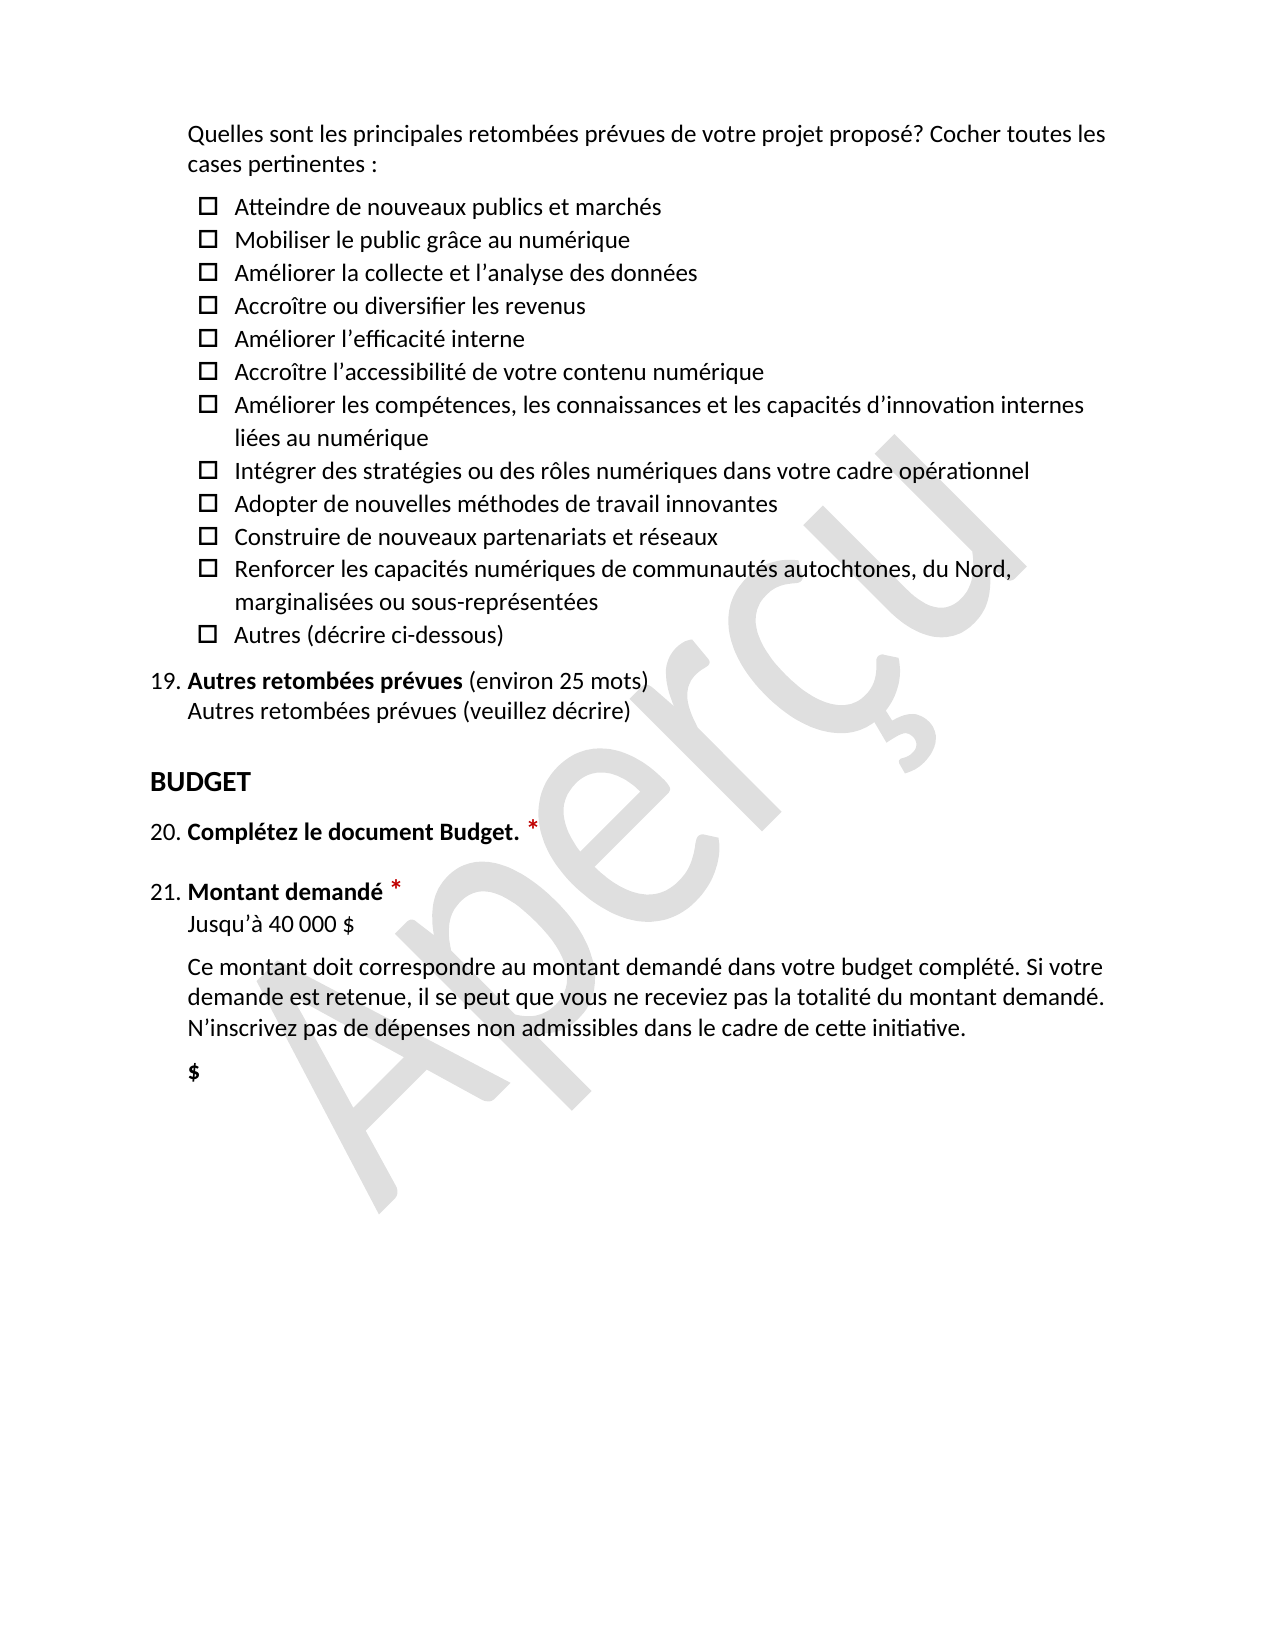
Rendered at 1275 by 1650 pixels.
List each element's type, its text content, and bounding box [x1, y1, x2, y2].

list Construire de nouveaux partenariats et réseaux [197, 521, 1125, 551]
list Montant demandé * [150, 872, 1125, 908]
list Accroître l’accessibilité de votre contenu numérique [197, 356, 1125, 387]
subtitle BUDGET [150, 763, 1125, 799]
list Autres retombées prévues (environ 25 mots) [150, 665, 1125, 695]
text Jusqu’à 40 000 $ [187, 908, 1125, 938]
list Adopter de nouvelles méthodes de travail innovantes [197, 488, 1125, 518]
text Quelles sont les principales retombées prévues de votre projet proposé? Cocher toutes les cases pertinentes : [187, 118, 1125, 179]
list Améliorer les compétences, les connaissances et les capacités d’innovation internes liées au numérique [197, 389, 1125, 452]
list Intégrer des stratégies ou des rôles numériques dans votre cadre opérationnel [197, 455, 1125, 485]
text Ce montant doit correspondre au montant demandé dans votre budget complété. Si votre demande est retenue, il se peut que vous ne receviez pas la totalité du montant demandé. N’inscrivez pas de dépenses non admissibles dans le cadre de cette initiative. [187, 951, 1125, 1042]
list Autres (décrire ci-dessous) [196, 619, 1125, 650]
list Améliorer l’efficacité interne [197, 323, 1125, 354]
list Mobiliser le public grâce au numérique [197, 224, 1125, 255]
text Autres retombées prévues (veuillez décrire) [187, 695, 1125, 726]
list Renforcer les capacités numériques de communautés autochtones, du Nord, marginalisées ou sous-représentées [197, 554, 1125, 617]
text $ [187, 1055, 1125, 1085]
list Complétez le document Budget. * [150, 812, 1125, 847]
list Améliorer la collecte et l’analyse des données [197, 257, 1125, 288]
list Atteindre de nouveaux publics et marchés [197, 192, 1125, 222]
list Accroître ou diversifier les revenus [197, 290, 1125, 321]
